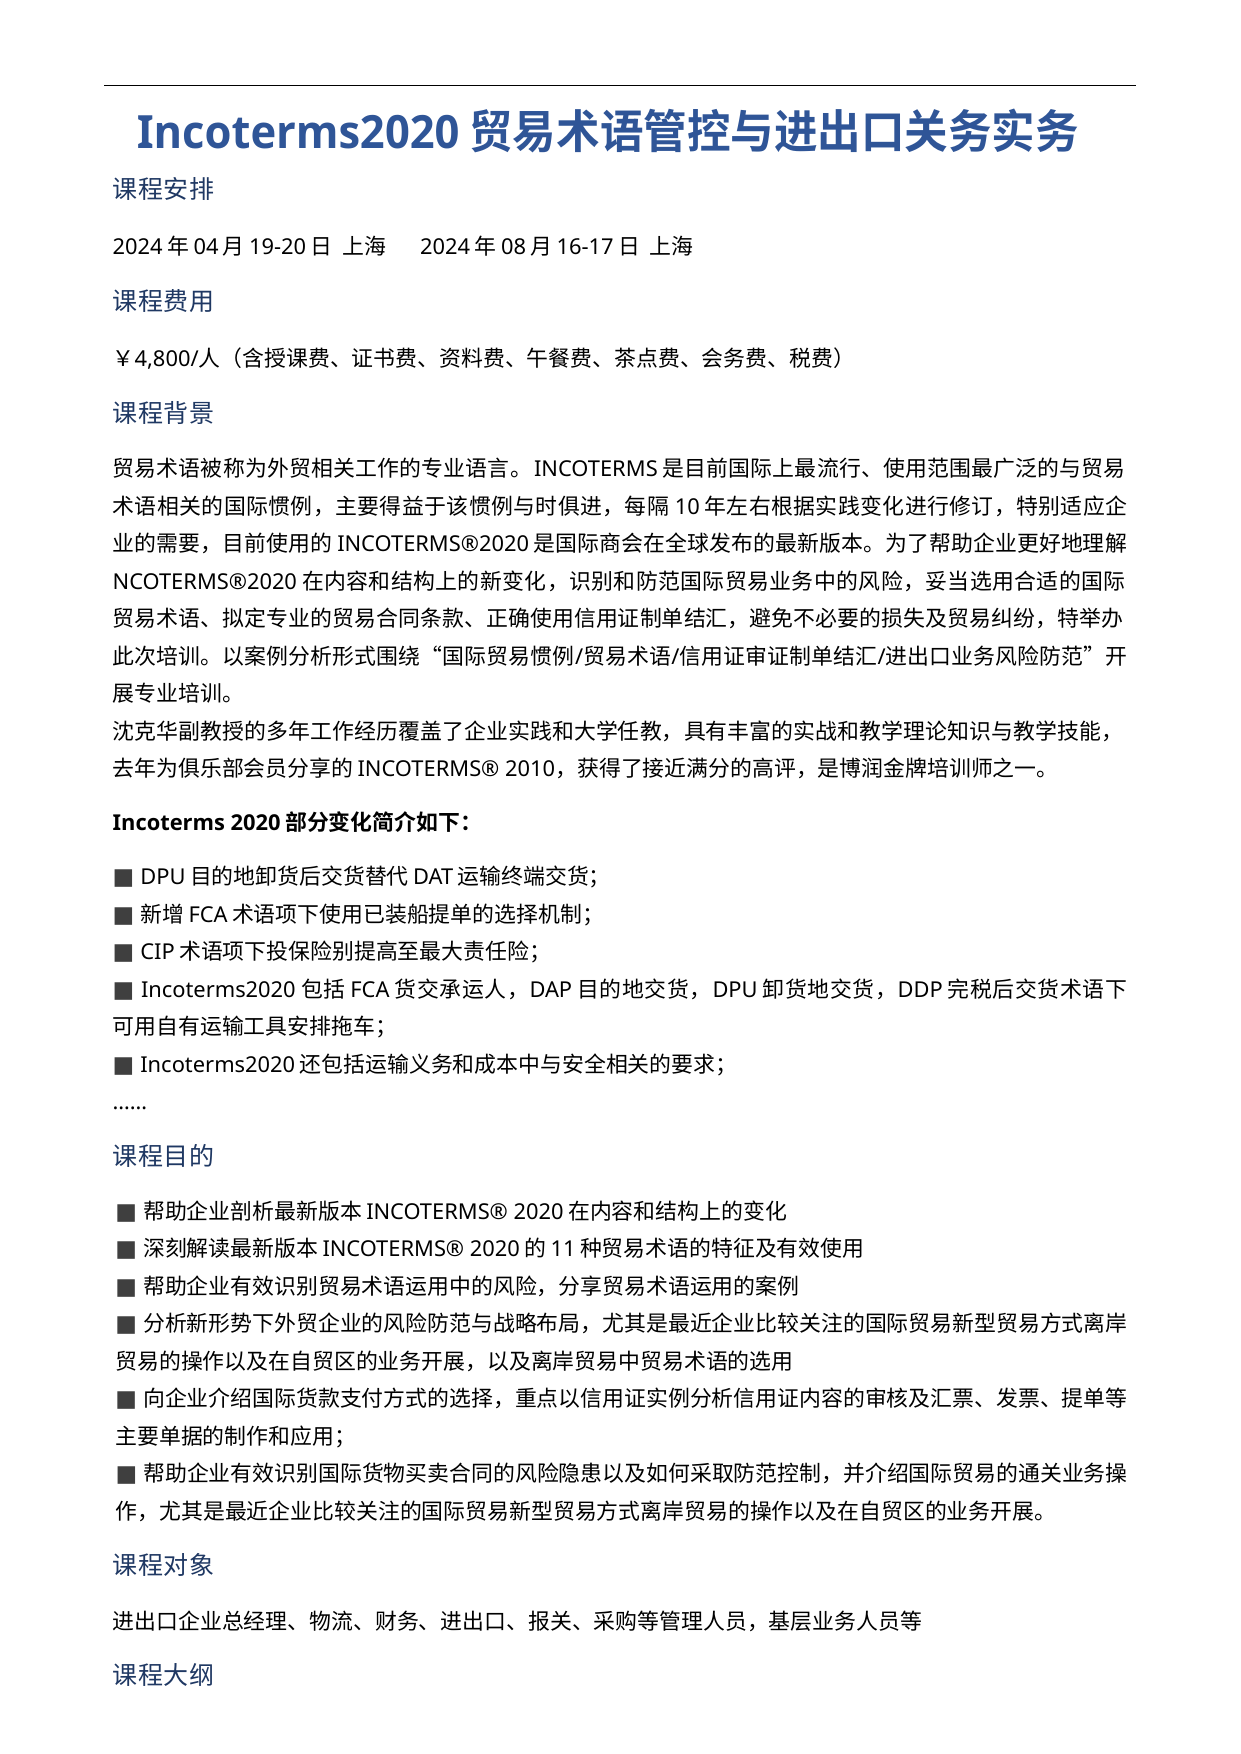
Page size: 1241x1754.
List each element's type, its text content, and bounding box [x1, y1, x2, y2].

list ■ 分析新形势下外贸企业的风险防范与战略布局，尤其是最近企业比较关注的国际贸易新型贸易方式离岸贸易的操作以及在自贸区的业务开展，以及离岸贸易中贸易术语的选用 [115, 1302, 1128, 1377]
text 进出口企业总经理、物流、财务、进出口、报关、采购等管理人员，基层业务人员等 [112, 1599, 1128, 1637]
list ■ 帮助企业剖析最新版本INCOTERMS® 2020在内容和结构上的变化 [115, 1189, 1128, 1227]
text ■ CIP术语项下投保险别提高至最大责任险； [112, 929, 1128, 967]
text ■ 新增FCA术语项下使用已装船提单的选择机制； [112, 892, 1128, 929]
text 沈克华副教授的多年工作经历覆盖了企业实践和大学任教，具有丰富的实战和教学理论知识与教学技能，去年为俱乐部会员分享的INCOTERMS® 2010，获得了接近满分的高评，是博润金牌培训师之一。 [112, 709, 1128, 784]
text Incoterms 2020部分变化简介如下： [112, 801, 1128, 838]
text 贸易术语被称为外贸相关工作的专业语言。INCOTERMS是目前国际上最流行、使用范围最广泛的与贸易术语相关的国际惯例，主要得益于该惯例与时俱进，每隔10年左右根据实践变化进行修订，特别适应企业的需要，目前使用的INCOTERMS®2020是国际商会在全球发布的最新版本。为了帮助企业更好地理解NCOTERMS®2020在内容和结构上的新变化，识别和防范国际贸易业务中的风险，妥当选用合适的国际贸易术语、拟定专业的贸易合同条款、正确使用信用证制单结汇，避免不必要的损失及贸易纠纷，特举办此次培训。以案例分析形式围绕“国际贸易惯例/贸易术语/信用证审证制单结汇/进出口业务风险防范”开展专业培训。 [112, 447, 1128, 709]
list ■ 帮助企业有效识别国际货物买卖合同的风险隐患以及如何采取防范控制，并介绍国际贸易的通关业务操作，尤其是最近企业比较关注的国际贸易新型贸易方式离岸贸易的操作以及在自贸区的业务开展。 [115, 1452, 1128, 1527]
text 课程费用 [112, 279, 1128, 318]
list ■ 向企业介绍国际货款支付方式的选择，重点以信用证实例分析信用证内容的审核及汇票、发票、提单等主要单据的制作和应用； [115, 1377, 1128, 1452]
text 2024年04月19-20日 上海 2024年08月16-17日 上海 [112, 223, 1128, 263]
list 课程大纲 [112, 1653, 1128, 1692]
text Incoterms2020贸易术语管控与进出口关务实务 [105, 102, 1110, 161]
text …… [112, 1079, 1128, 1117]
text ■ DPU目的地卸货后交货替代DAT运输终端交货； [112, 854, 1128, 892]
list ■ 深刻解读最新版本INCOTERMS® 2020的11种贸易术语的特征及有效使用 [115, 1227, 1128, 1264]
text ■ Incoterms2020包括FCA货交承运人，DAP目的地交货，DPU卸货地交货，DDP完税后交货术语下可用自有运输工具安排拖车； [112, 967, 1128, 1042]
list ■ 帮助企业有效识别贸易术语运用中的风险，分享贸易术语运用的案例 [115, 1264, 1128, 1302]
text ￥4,800/人（含授课费、证书费、资料费、午餐费、茶点费、会务费、税费） [112, 335, 1110, 374]
text 课程对象 [112, 1543, 1128, 1583]
text ■ Incoterms2020还包括运输义务和成本中与安全相关的要求； [112, 1042, 1128, 1079]
text 课程目的 [112, 1133, 1128, 1173]
text 课程背景 [112, 391, 1128, 430]
text 课程安排 [112, 167, 1128, 207]
